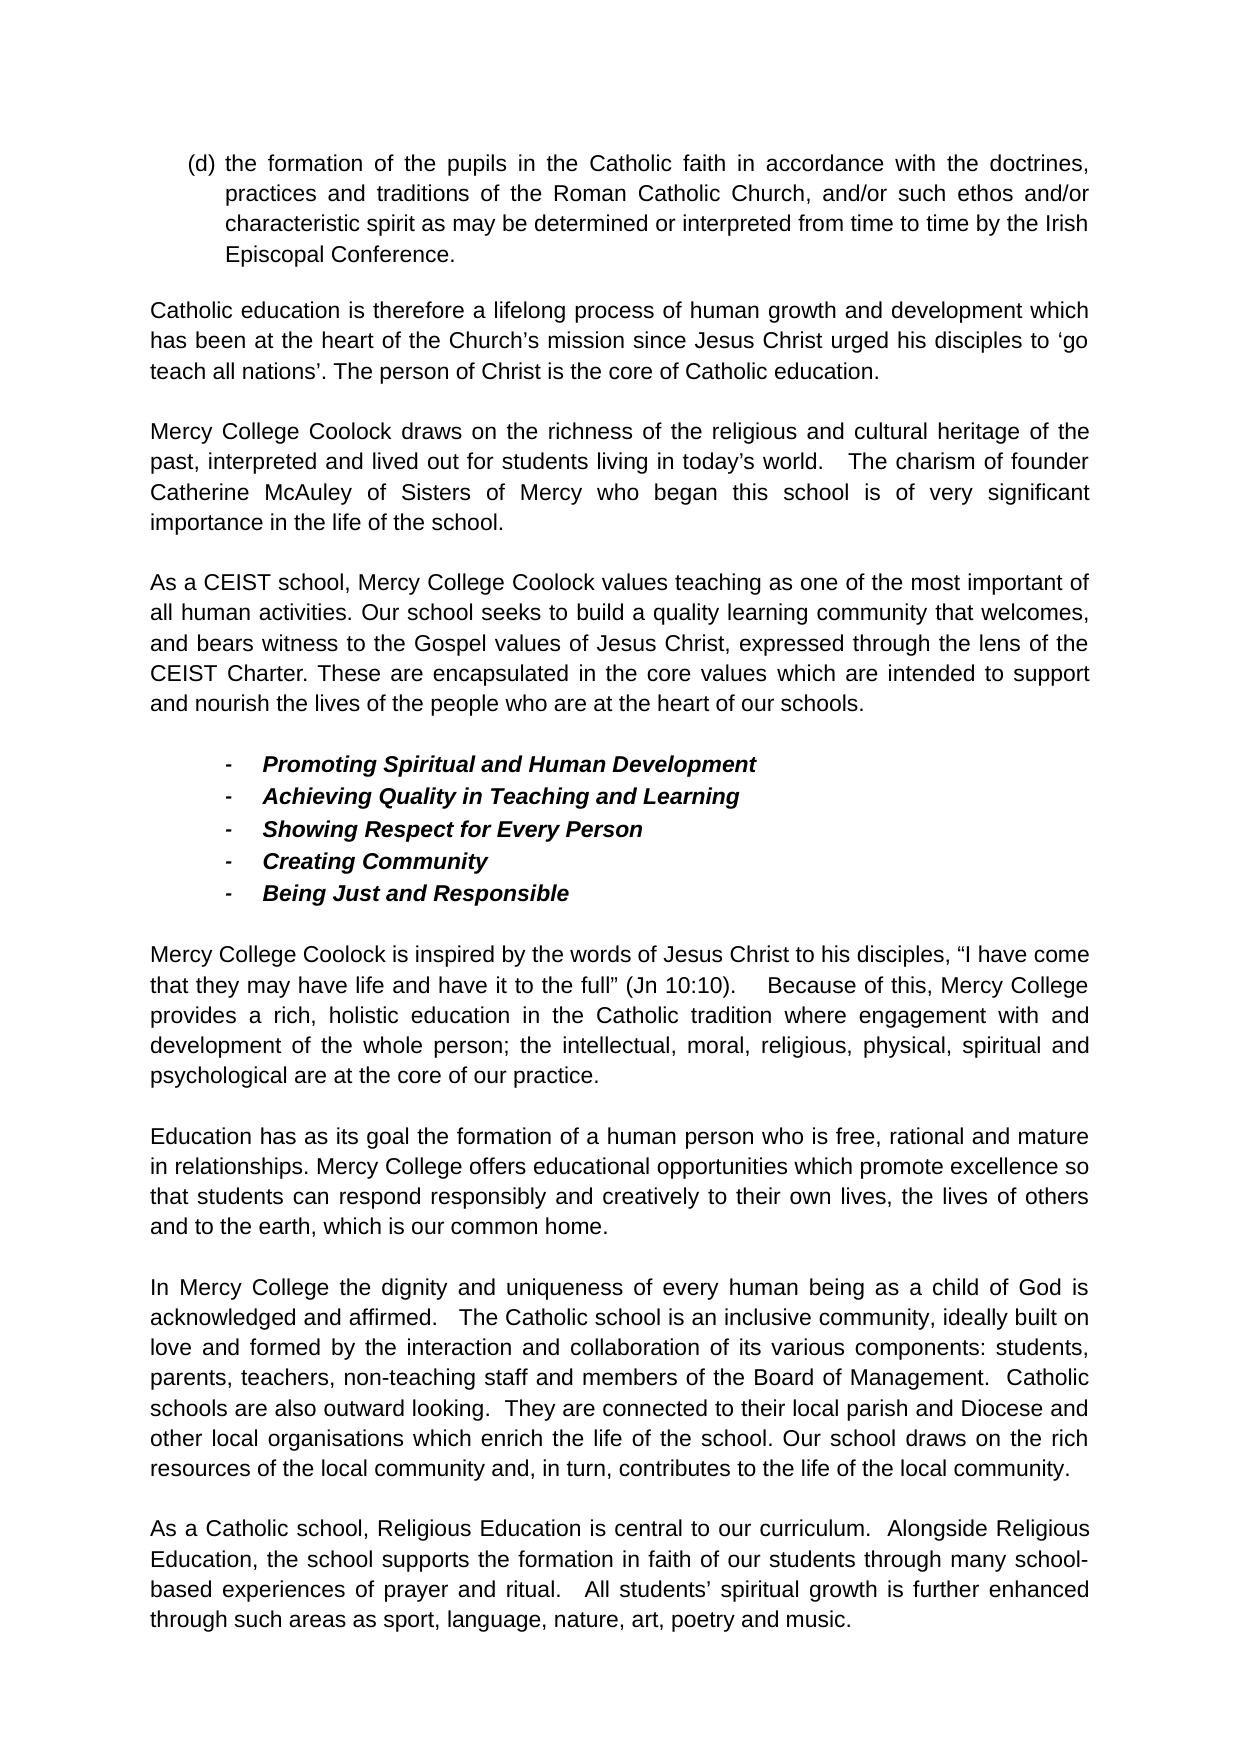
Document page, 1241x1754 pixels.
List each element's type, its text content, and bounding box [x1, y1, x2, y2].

text As a CEIST school, Mercy College Coolock values teaching as one of the most important of all human activities. Our school seeks to build a quality learning community that welcomes, and bears witness to the Gospel values of Jesus Christ, expressed through the lens of the CEIST Charter. These are encapsulated in the core values which are intended to support and nourish the lives of the people who are at the heart of our schools. [150, 569, 1090, 716]
list Showing Respect for Every Person [225, 815, 1090, 843]
text Mercy College Coolock is inspired by the words of Jesus Christ to his disciples, “I have come that they may have life and have it to the full” (Jn 10:10). Because of this, Mercy College provides a rich, holistic education in the Catholic tradition where engagement with and development of the whole person; the intellectual, moral, religious, physical, spiritual and psychological are at the core of our practice. [150, 941, 1090, 1089]
list Achieving Quality in Teaching and Learning [225, 782, 1090, 811]
text As a Catholic school, Religious Education is central to our curriculum. Alongside Religious Education, the school supports the formation in faith of our students through many school-based experiences of prayer and ritual. All students’ spiritual growth is further enhanced through such areas as sport, language, nature, art, poetry and music. [150, 1515, 1090, 1632]
text Education has as its goal the formation of a human person who is free, rational and mature in relationships. Mercy College offers educational opportunities which promote excellence so that students can respond responsibly and creatively to their own lives, the lives of others and to the earth, which is our common home. [150, 1123, 1090, 1240]
text In Mercy College the dignity and uniqueness of every human being as a child of God is acknowledged and affirmed. The Catholic school is an inclusive community, ideally built on love and formed by the interaction and collaboration of its various components: students, parents, teachers, non-teaching staff and members of the Board of Management. Catholic schools are also outward looking. They are connected to their local parish and Diocese and other local organisations which enrich the life of the school. Our school draws on the rich resources of the local community and, in turn, contributes to the life of the local community. [150, 1274, 1090, 1481]
list the formation of the pupils in the Catholic faith in accordance with the doctrines, practices and traditions of the Roman Catholic Church, and/or such ethos and/or characteristic spirit as may be determined or interpreted from time to time by the Irish Episcopal Conference. [187, 150, 1090, 267]
text Catholic education is therefore a lifelong process of human growth and development which has been at the heart of the Church’s mission since Jesus Christ urged his disciples to ‘go teach all nations’. The person of Christ is the core of Catholic education. [150, 297, 1090, 384]
list Promoting Spiritual and Human Development [225, 750, 1090, 778]
list Being Just and Responsible [225, 879, 1090, 907]
text Mercy College Coolock draws on the richness of the religious and cultural heritage of the past, interpreted and lived out for students living in today’s world. The charism of founder Catherine McAuley of Sisters of Mercy who began this school is of very significant importance in the life of the school. [150, 418, 1090, 535]
list Creating Community [225, 847, 1090, 875]
